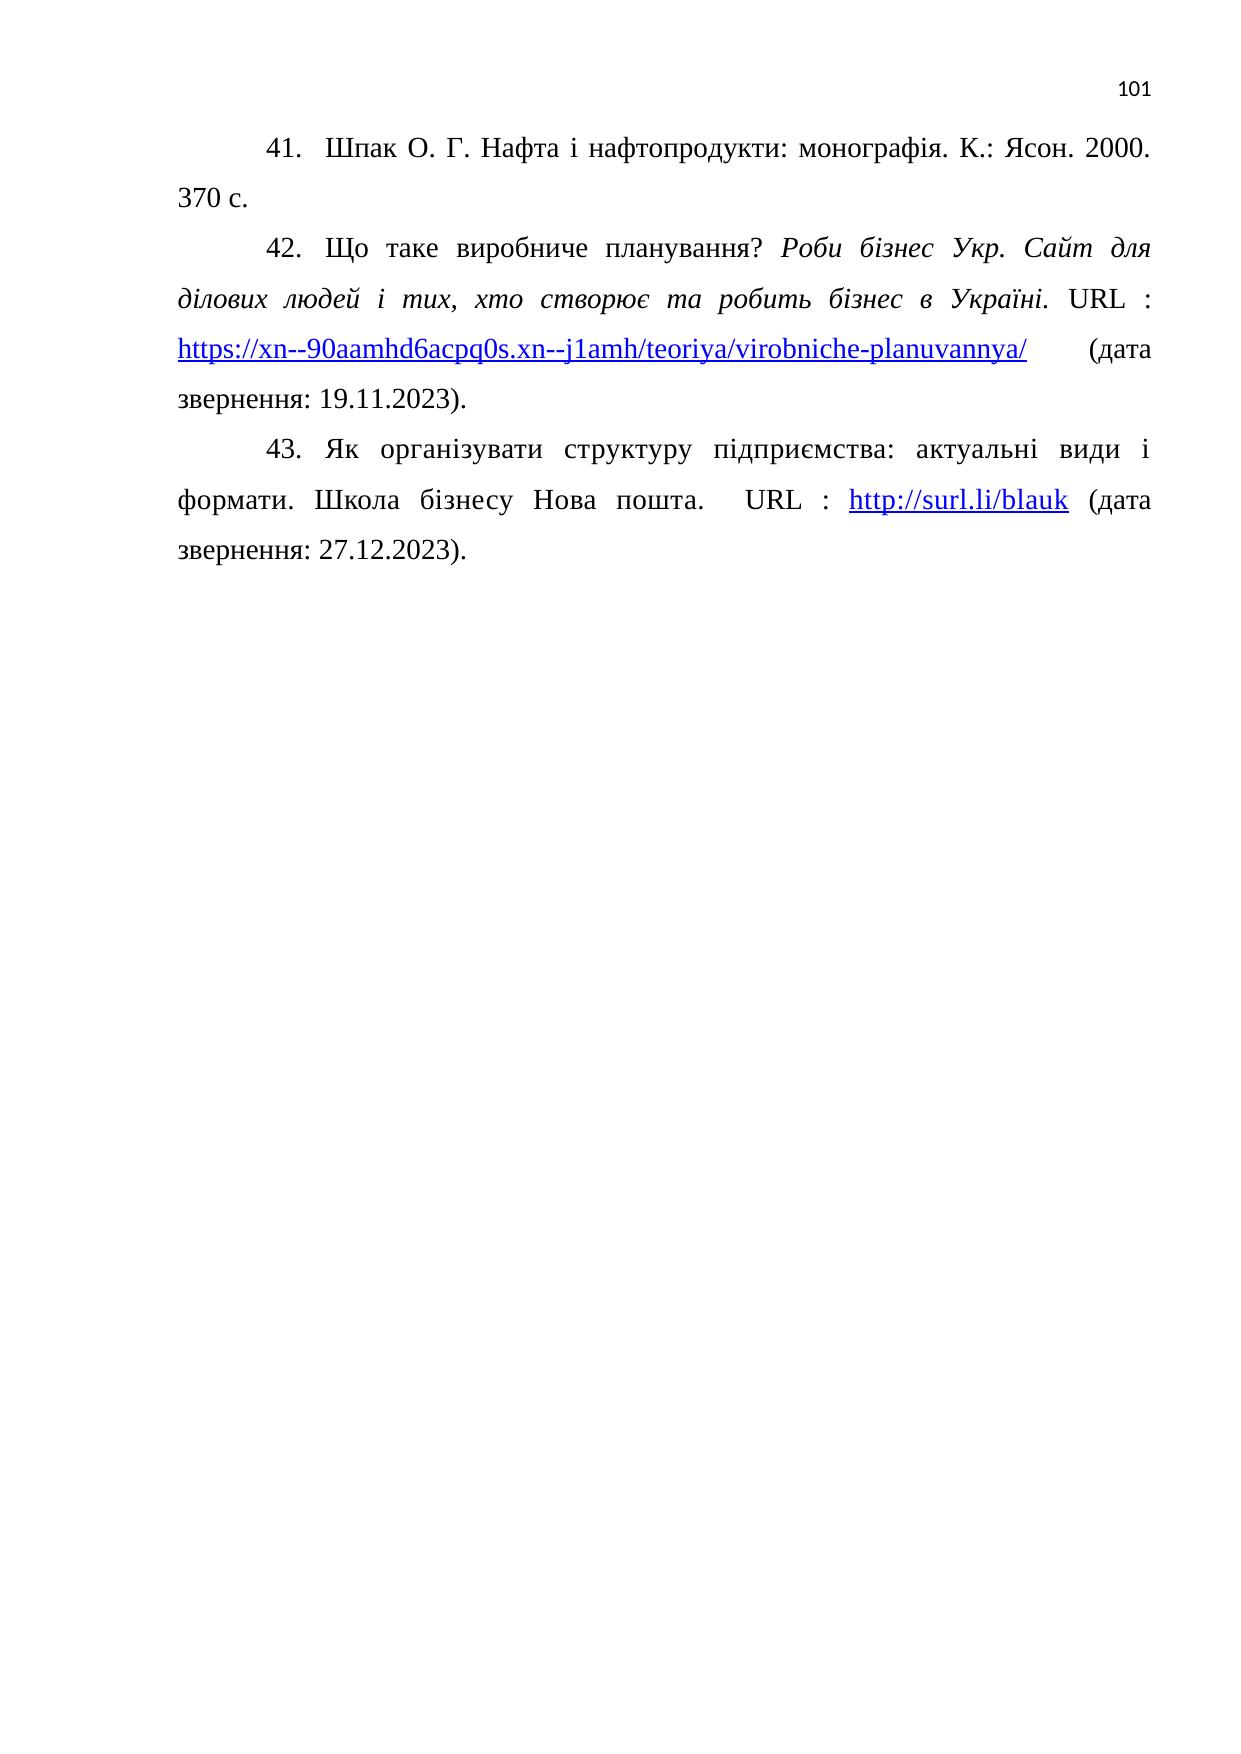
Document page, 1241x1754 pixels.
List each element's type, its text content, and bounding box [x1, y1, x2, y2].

list Шпак О. Г. Нафта і нафтопродукти: монографія. К.: Ясон. 2000. 370 c. [177, 130, 1152, 214]
list Що таке виробниче планування? Роби бізнес Укр. Сайт для ділових людей і тих, хто створює та робить бізнес в Україні. URL : https://xn--90aamhd6acpq0s.xn--j1amh/teoriya/virobniche-planuvannya/ (дата звернення: 19.11.2023). [177, 230, 1152, 415]
list Як організувати структуру підприємства: актуальні види і формати. Школа бізнесу Нова пошта. URL : http://surl.li/blauk (дата звернення: 27.12.2023). [177, 432, 1152, 566]
